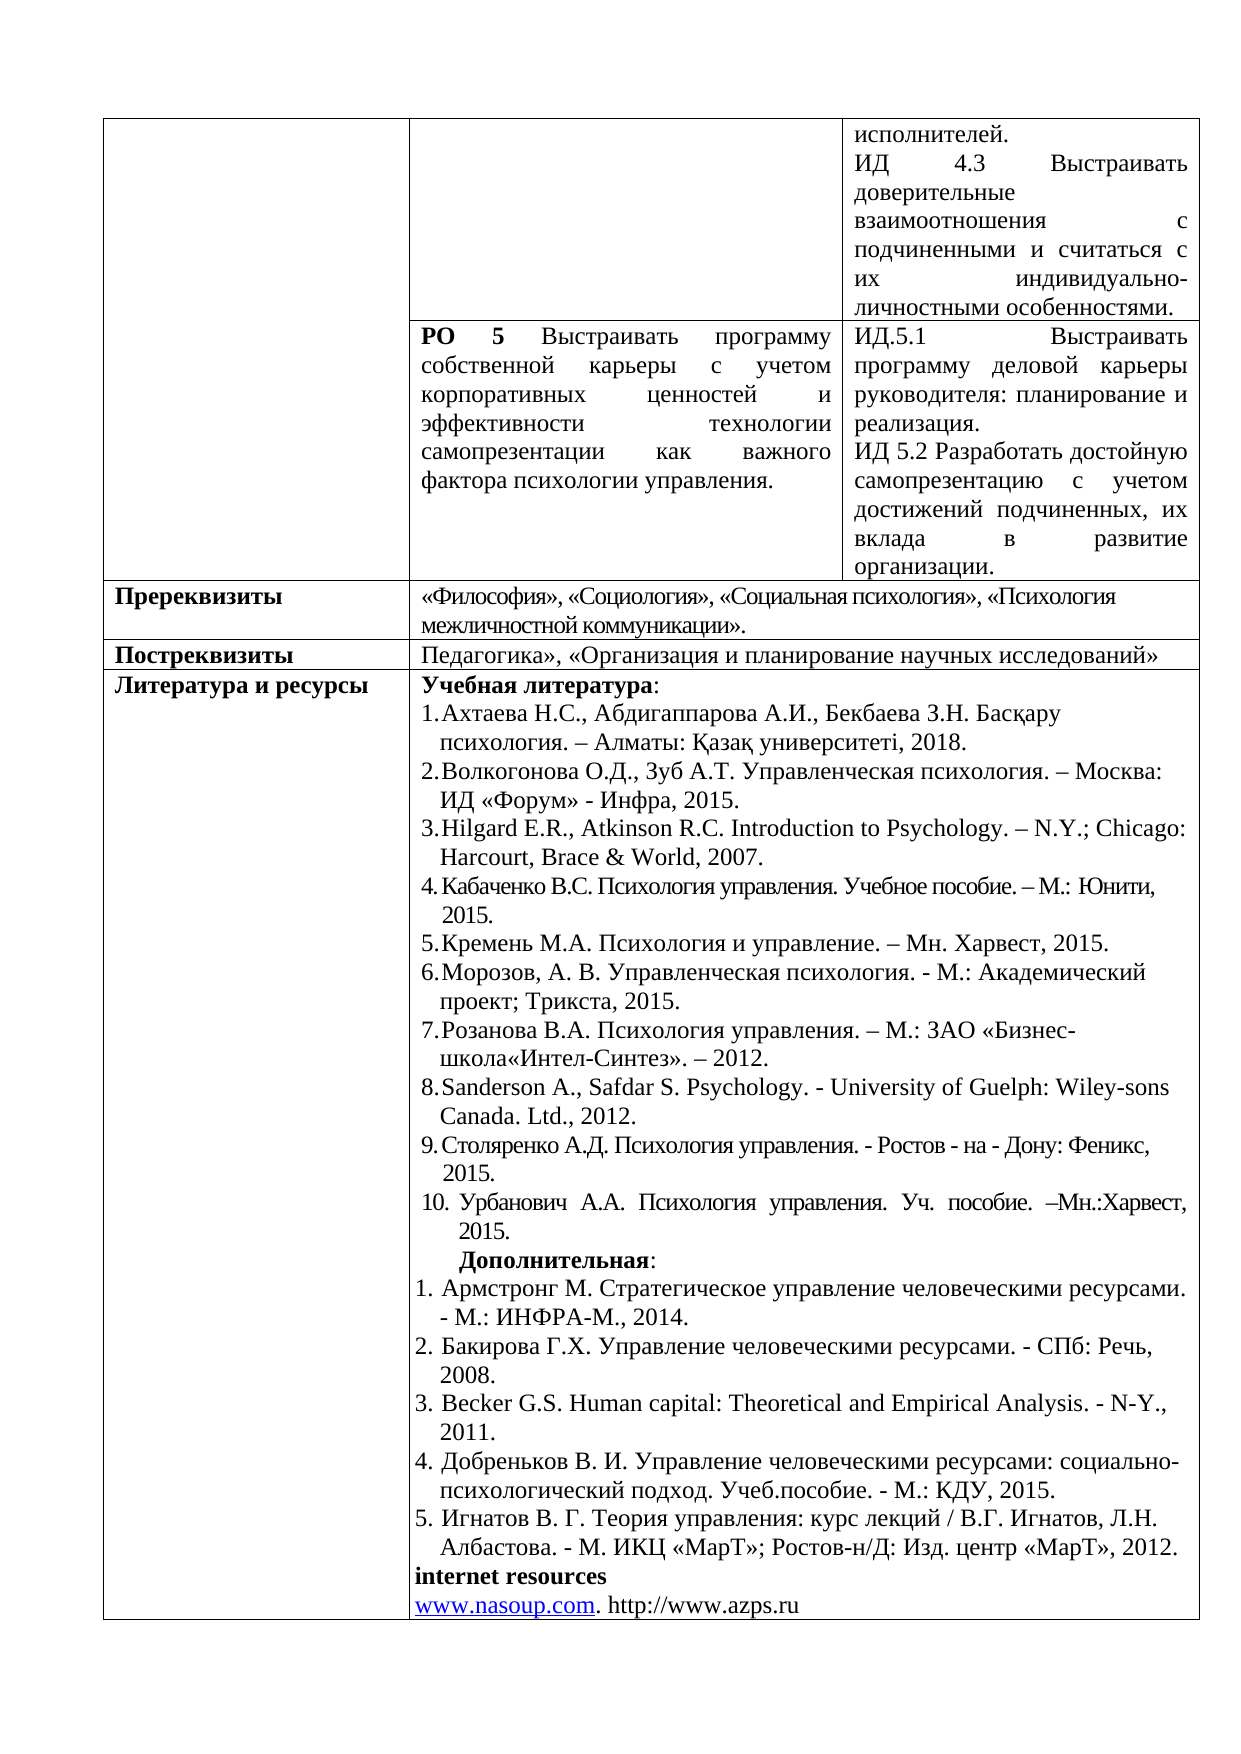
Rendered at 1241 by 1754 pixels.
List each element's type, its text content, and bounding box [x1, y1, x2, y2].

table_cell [410, 670, 1199, 1618]
table_cell Постреквизиты [104, 640, 409, 669]
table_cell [104, 670, 409, 1618]
table_cell Пререквизиты [104, 581, 409, 639]
table_cell «Философия», «Социология», «Социальная психология», «Психология межличностной коммуникации». [410, 581, 1199, 639]
table_cell РО 5 Выстраивать программу собственной карьеры с учетом корпоративных ценностей и эффективности технологии самопрезентации как важного фактора психологии управления. [410, 321, 842, 580]
table_cell Педагогика», «Организация и планирование научных исследований» [410, 640, 1199, 669]
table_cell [843, 119, 1199, 320]
table_cell ИД.5.1 Выстраивать программу деловой карьеры руководителя: планирование и реализация. ИД 5.2 Разработать достойную самопрезентацию с учетом достижений подчиненных, их вклада в развитие организации. [843, 321, 1199, 580]
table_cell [410, 119, 842, 320]
